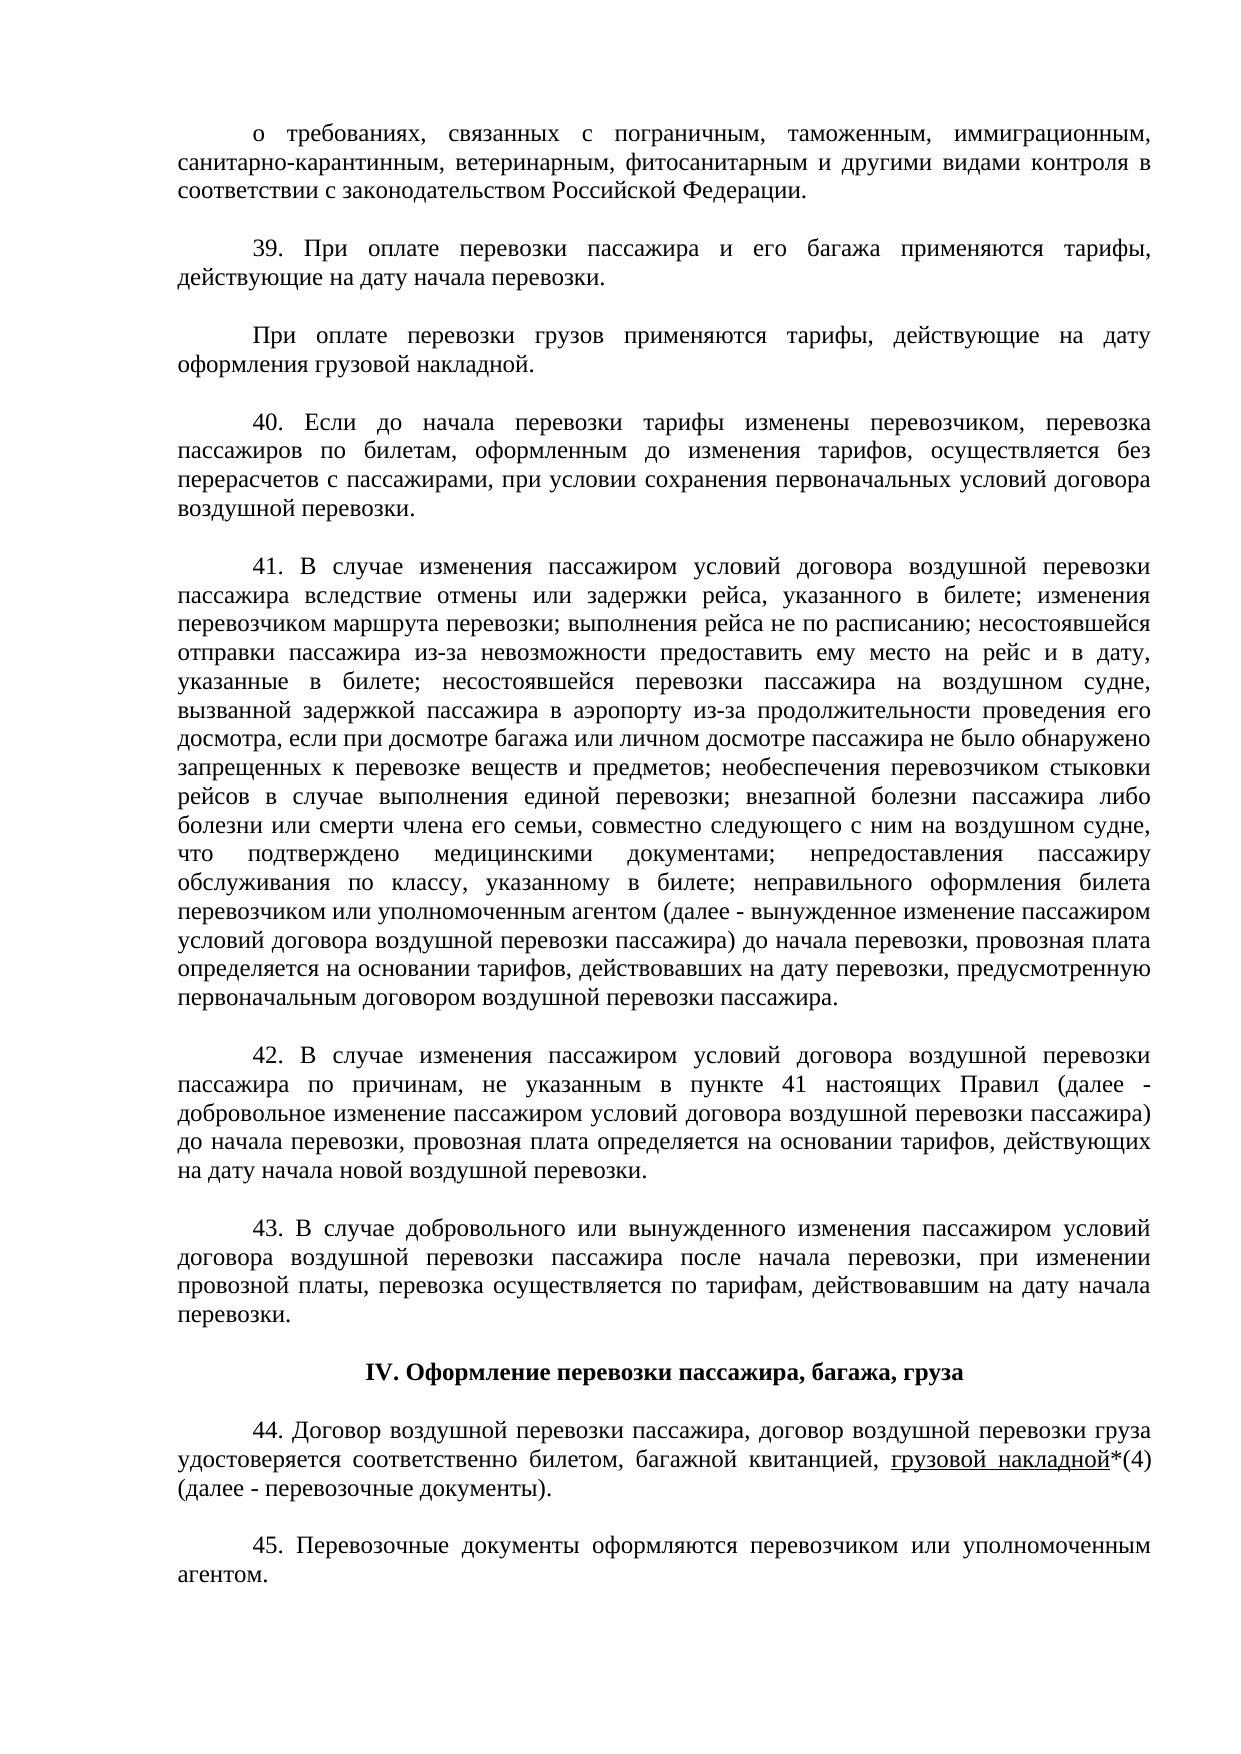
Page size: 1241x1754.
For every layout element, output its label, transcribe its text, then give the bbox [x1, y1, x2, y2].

text 45. Перевозочные документы оформляются перевозчиком или уполномоченным агентом. [177, 1531, 1152, 1588]
text 42. В случае изменения пассажиром условий договора воздушной перевозки пассажира по причинам, не указанным в пункте 41 настоящих Правил (далее - добровольное изменение пассажиром условий договора воздушной перевозки пассажира) до начала перевозки, провозная плата определяется на основании тарифов, действующих на дату начала новой воздушной перевозки. [177, 1040, 1152, 1184]
text 39. При оплате перевозки пассажира и его багажа применяются тарифы, действующие на дату начала перевозки. [177, 233, 1152, 291]
text 43. В случае добровольного или вынужденного изменения пассажиром условий договора воздушной перевозки пассажира после начала перевозки, при изменении провозной платы, перевозка осуществляется по тарифам, действовавшим на дату начала перевозки. [177, 1213, 1152, 1328]
text 41. В случае изменения пассажиром условий договора воздушной перевозки пассажира вследствие отмены или задержки рейса, указанного в билете; изменения перевозчиком маршрута перевозки; выполнения рейса не по расписанию; несостоявшейся отправки пассажира из-за невозможности предоставить ему место на рейс и в дату, указанные в билете; несостоявшейся перевозки пассажира на воздушном судне, вызванной задержкой пассажира в аэропорту из-за продолжительности проведения его досмотра, если при досмотре багажа или личном досмотре пассажира не было обнаружено запрещенных к перевозке веществ и предметов; необеспечения перевозчиком стыковки рейсов в случае выполнения единой перевозки; внезапной болезни пассажира либо болезни или смерти члена его семьи, совместно следующего с ним на воздушном судне, что подтверждено медицинскими документами; непредоставления пассажиру обслуживания по классу, указанному в билете; неправильного оформления билета перевозчиком или уполномоченным агентом (далее - вынужденное изменение пассажиром условий договора воздушной перевозки пассажира) до начала перевозки, провозная плата определяется на основании тарифов, действовавших на дату перевозки, предусмотренную первоначальным договором воздушной перевозки пассажира. [177, 551, 1152, 1011]
text 44. Договор воздушной перевозки пассажира, договор воздушной перевозки груза удостоверяется соответственно билетом, багажной квитанцией, грузовой накладной*(4) (далее - перевозочные документы). [177, 1415, 1152, 1501]
text о требованиях, связанных с пограничным, таможенным, иммиграционным, санитарно-карантинным, ветеринарным, фитосанитарным и другими видами контроля в соответствии с законодательством Российской Федерации. [177, 118, 1152, 204]
text 40. Если до начала перевозки тарифы изменены перевозчиком, перевозка пассажиров по билетам, оформленным до изменения тарифов, осуществляется без перерасчетов с пассажирами, при условии сохранения первоначальных условий договора воздушной перевозки. [177, 407, 1152, 522]
text При оплате перевозки грузов применяются тарифы, действующие на дату оформления грузовой накладной. [177, 320, 1152, 378]
text IV. Оформление перевозки пассажира, багажа, груза [177, 1357, 1152, 1386]
